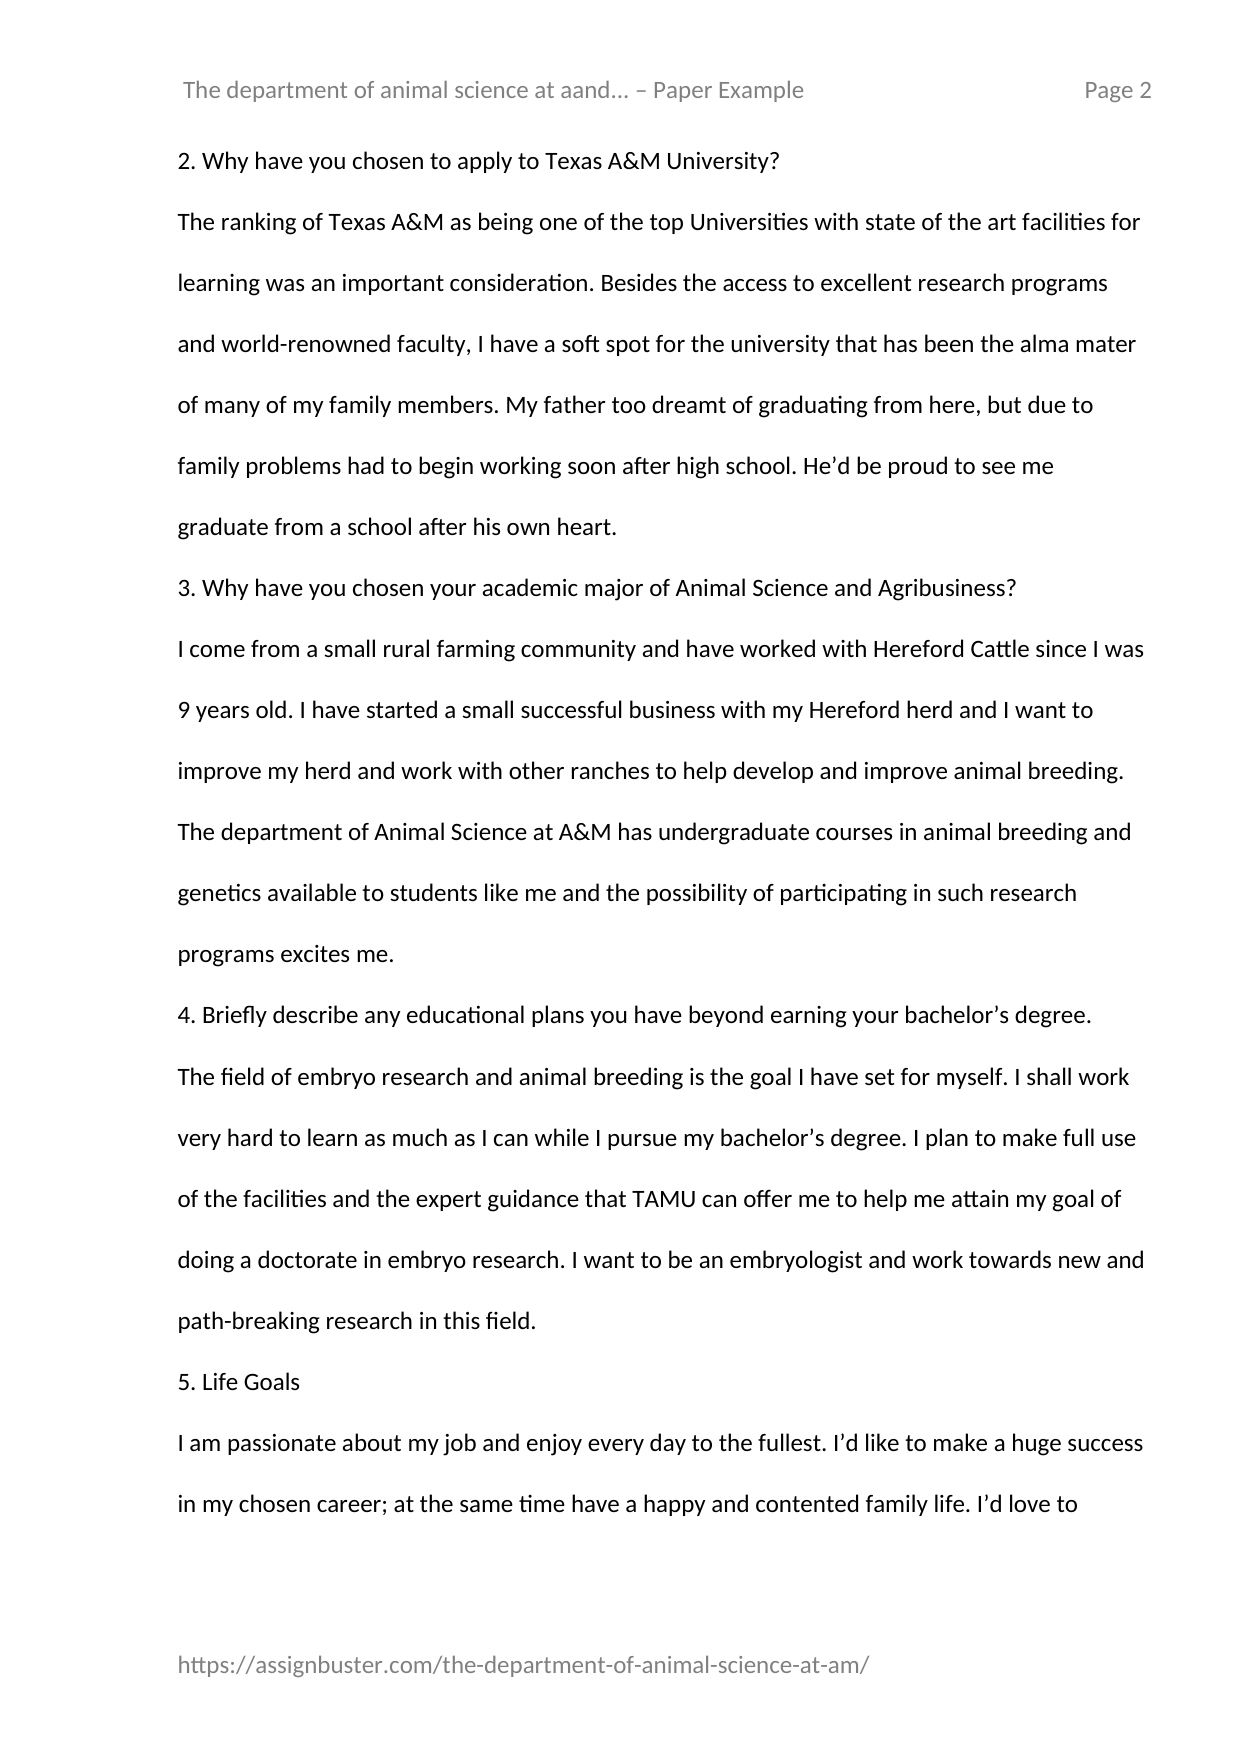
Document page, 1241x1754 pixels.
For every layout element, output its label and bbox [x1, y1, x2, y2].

text [177, 145, 1152, 1518]
